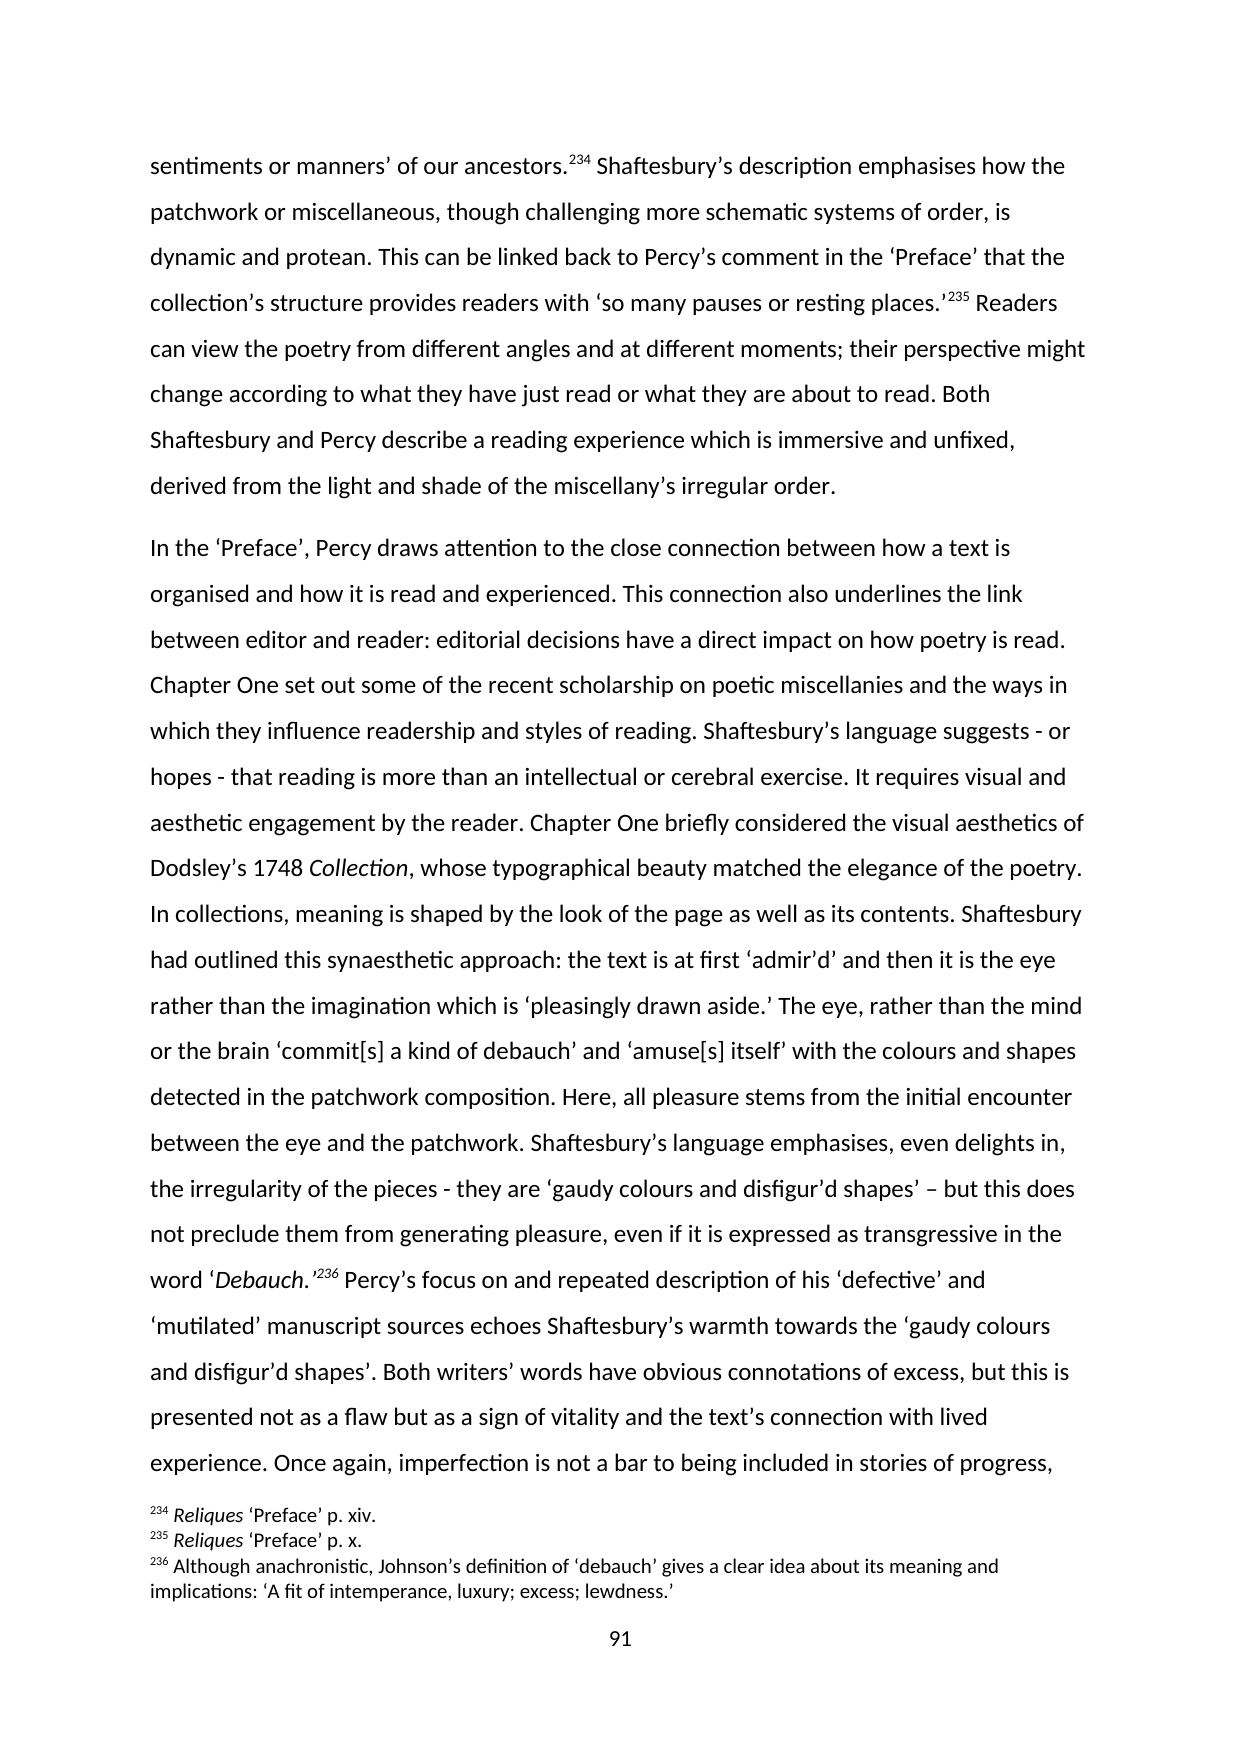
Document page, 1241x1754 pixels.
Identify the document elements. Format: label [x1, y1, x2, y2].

text [150, 150, 1090, 501]
text [150, 532, 1090, 1478]
